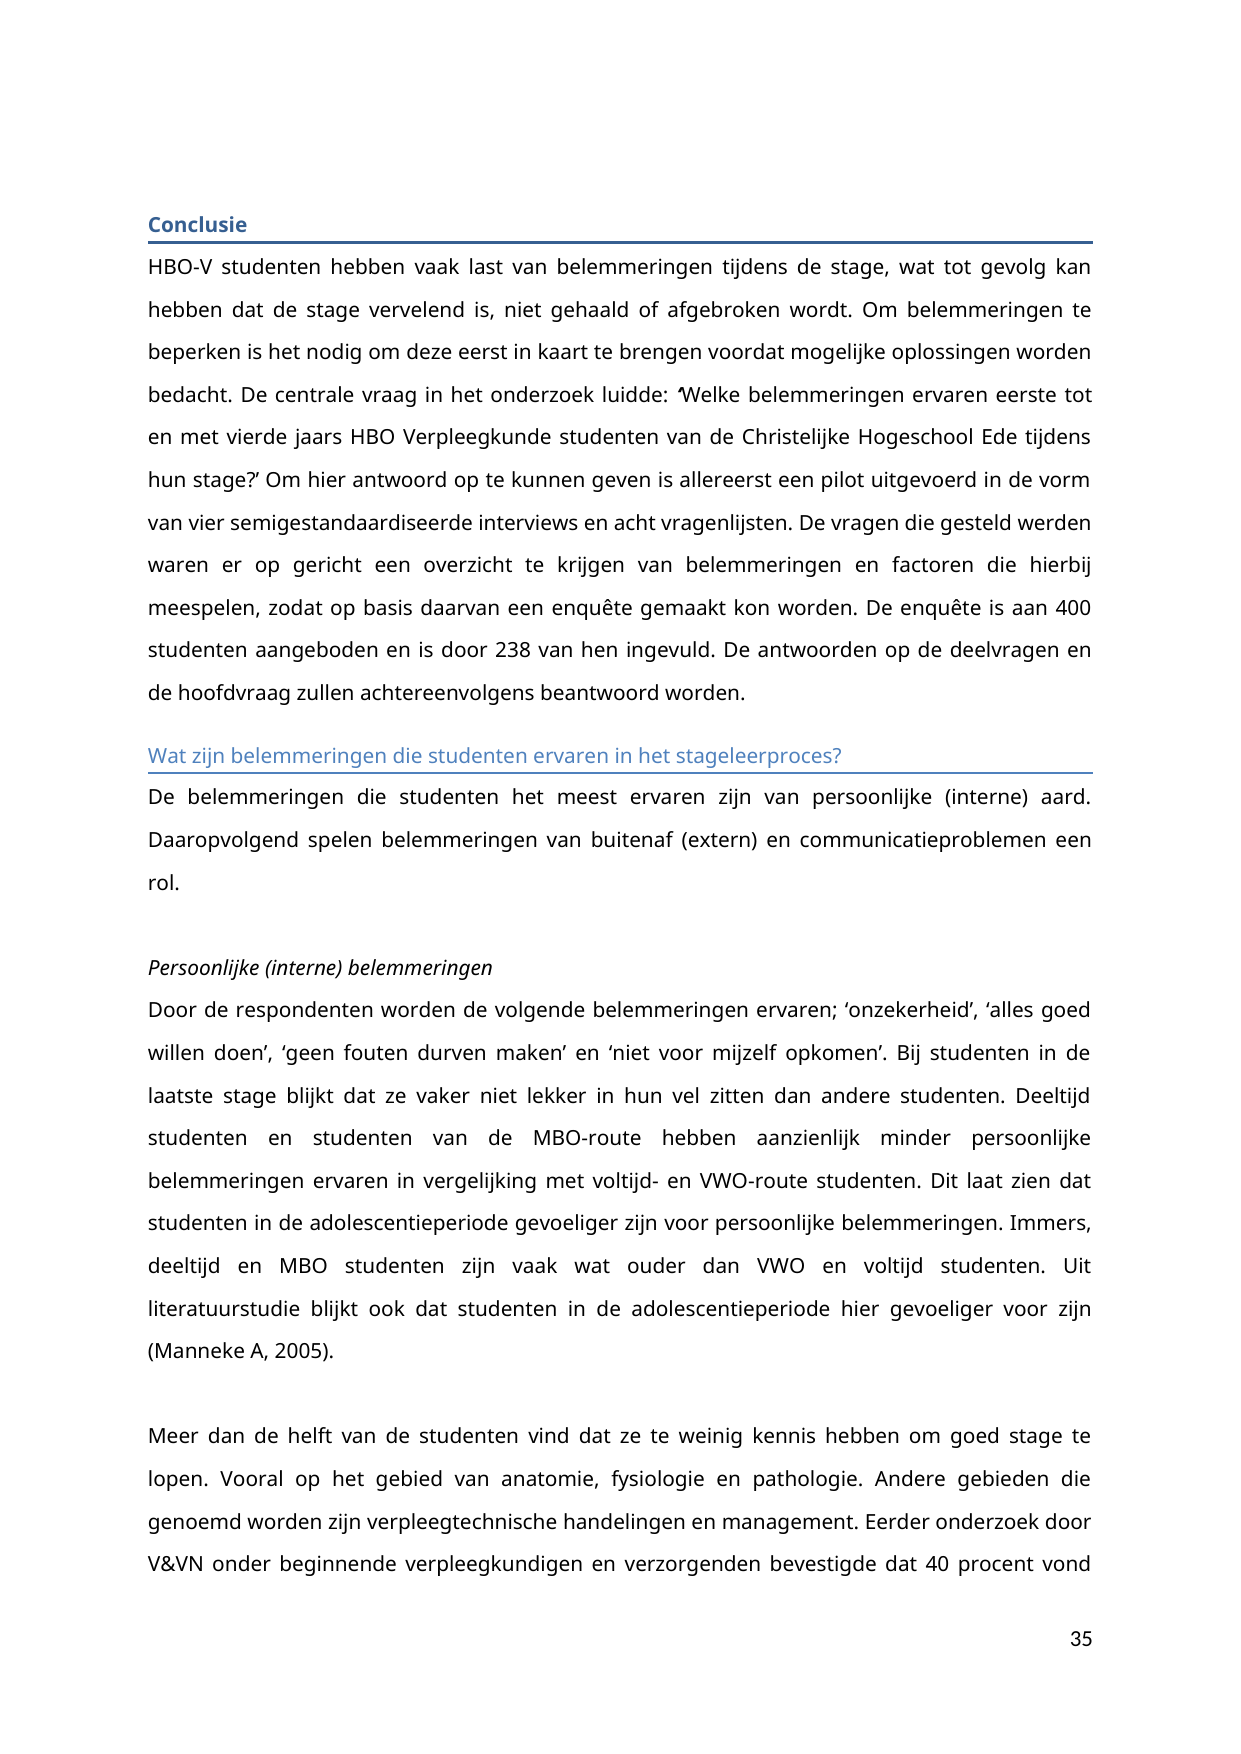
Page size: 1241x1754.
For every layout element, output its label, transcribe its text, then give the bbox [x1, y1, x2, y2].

text De belemmeringen die studenten het meest ervaren zijn van persoonlijke (interne) aard. Daaropvolgend spelen belemmeringen van buitenaf (extern) en communicatieproblemen een rol. [148, 782, 1093, 896]
text Persoonlijke (interne) belemmeringen [148, 953, 1093, 981]
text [148, 1422, 1093, 1578]
subtitle Conclusie [148, 210, 1093, 241]
subtitle Wat zijn belemmeringen die studenten ervaren in het stageleerproces? [148, 742, 1093, 772]
text HBO-V studenten hebben vaak last van belemmeringen tijdens de stage, wat tot gevolg kan hebben dat de stage vervelend is, niet gehaald of afgebroken wordt. Om belemmeringen te beperken is het nodig om deze eerst in kaart te brengen voordat mogelijke oplossingen worden bedacht. De centrale vraag in het onderzoek luidde: ‘Welke belemmeringen ervaren eerste tot en met vierde jaars HBO Verpleegkunde studenten van de Christelijke Hogeschool Ede tijdens hun stage?’ Om hier antwoord op te kunnen geven is allereerst een pilot uitgevoerd in de vorm van vier semigestandaardiseerde interviews en acht vragenlijsten. De vragen die gesteld werden waren er op gericht een overzicht te krijgen van belemmeringen en factoren die hierbij meespelen, zodat op basis daarvan een enquête gemaakt kon worden. De enquête is aan 400 studenten aangeboden en is door 238 van hen ingevuld. De antwoorden op de deelvragen en de hoofdvraag zullen achtereenvolgens beantwoord worden. [148, 252, 1093, 707]
text Door de respondenten worden de volgende belemmeringen ervaren; ‘onzekerheid’, ‘alles goed willen doen’, ‘geen fouten durven maken’ en ‘niet voor mijzelf opkomen’. Bij studenten in de laatste stage blijkt dat ze vaker niet lekker in hun vel zitten dan andere studenten. Deeltijd studenten en studenten van de MBO-route hebben aanzienlijk minder persoonlijke belemmeringen ervaren in vergelijking met voltijd- en VWO-route studenten. Dit laat zien dat studenten in de adolescentieperiode gevoeliger zijn voor persoonlijke belemmeringen. Immers, deeltijd en MBO studenten zijn vaak wat ouder dan VWO en voltijd studenten. Uit literatuurstudie blijkt ook dat studenten in de adolescentieperiode hier gevoeliger voor zijn (Manneke A, 2005). [148, 996, 1093, 1365]
